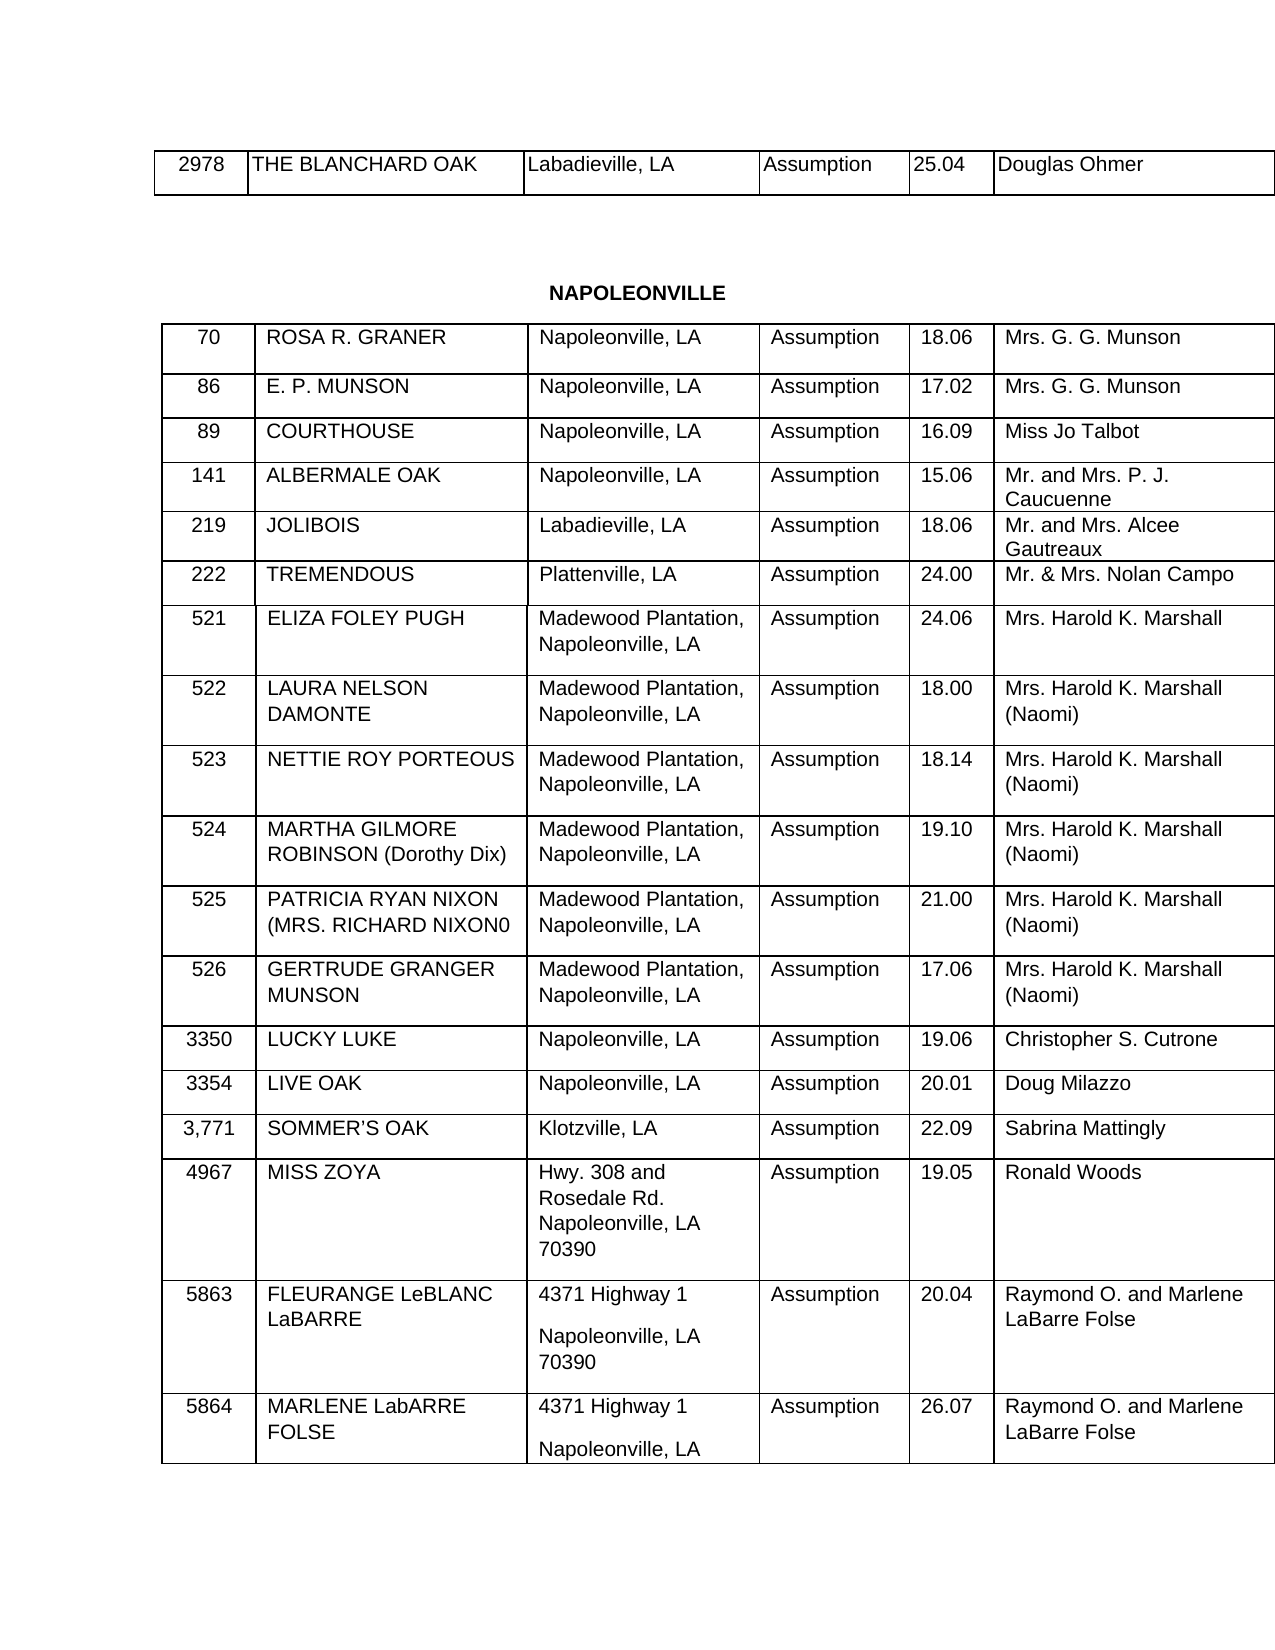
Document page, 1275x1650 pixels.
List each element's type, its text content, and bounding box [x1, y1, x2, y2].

table_cell LIVE OAK [257, 1071, 526, 1114]
table_cell 20.01 [910, 1071, 993, 1114]
table_cell Assumption [760, 1394, 909, 1462]
table_cell NETTIE ROY PORTEOUS [257, 746, 526, 815]
table_cell Assumption [760, 152, 909, 194]
table_cell 523 [163, 746, 255, 815]
table_cell Assumption [760, 887, 909, 955]
table_cell 26.07 [910, 1394, 993, 1462]
table_cell E. P. MUNSON [256, 375, 527, 417]
table_cell Madewood Plantation, Napoleonville, LA [528, 746, 759, 815]
table_cell 25.04 [910, 152, 993, 194]
table_cell 20.04 [910, 1281, 993, 1392]
table_cell 222 [163, 562, 254, 604]
table_cell Assumption [760, 1160, 909, 1280]
table_cell Napoleonville, LA [528, 1071, 759, 1114]
table_cell Assumption [760, 1027, 909, 1069]
table_cell 19.06 [910, 1027, 993, 1069]
table_cell Napoleonville, LA [529, 375, 759, 417]
table_cell 2978 [155, 152, 247, 194]
table_cell Madewood Plantation, Napoleonville, LA [528, 817, 759, 885]
table_cell Assumption [760, 957, 909, 1025]
table_cell 18.00 [910, 676, 993, 745]
table_cell ALBERMALE OAK [256, 463, 527, 511]
table_header Assumption [760, 325, 909, 373]
table_cell Madewood Plantation, Napoleonville, LA [528, 606, 759, 675]
table_cell 525 [163, 887, 255, 955]
table_cell Assumption [760, 512, 909, 560]
table_cell 18.14 [910, 746, 993, 815]
table_cell MARTHA GILMORE ROBINSON (Dorothy Dix) [257, 817, 526, 885]
table_cell 18.06 [910, 512, 993, 560]
table_cell Mrs. G. G. Munson [995, 375, 1274, 417]
table_cell GERTRUDE GRANGER MUNSON [257, 957, 526, 1025]
table_cell Mrs. Harold K. Marshall (Naomi) [995, 887, 1274, 955]
table_cell Ronald Woods [995, 1160, 1274, 1280]
table_cell Madewood Plantation, Napoleonville, LA [528, 957, 759, 1025]
table_cell 16.09 [910, 419, 993, 461]
table_cell 89 [163, 419, 254, 461]
table_cell Raymond O. and Marlene LaBarre Folse [995, 1281, 1274, 1392]
table_cell Christopher S. Cutrone [995, 1027, 1274, 1069]
table_cell LUCKY LUKE [257, 1027, 526, 1069]
table_cell Mr. & Mrs. Nolan Campo [995, 562, 1274, 604]
table_header ROSA R. GRANER [256, 325, 527, 373]
table_cell 19.10 [910, 817, 993, 885]
table_cell Mr. and Mrs. P. J. Caucuenne [995, 463, 1274, 511]
table_cell Madewood Plantation, Napoleonville, LA [528, 887, 759, 955]
table_cell Douglas Ohmer [995, 152, 1274, 194]
table_cell Madewood Plantation, Napoleonville, LA [528, 676, 759, 745]
table_cell Assumption [760, 746, 909, 815]
table_cell Labadieville, LA [529, 512, 759, 560]
table_cell THE BLANCHARD OAK [249, 152, 523, 194]
table_cell 141 [163, 463, 254, 511]
table_cell 22.09 [910, 1115, 993, 1158]
table_cell 3350 [163, 1027, 255, 1069]
table_header Napoleonville, LA [529, 325, 759, 373]
table_cell 3,771 [163, 1115, 255, 1158]
table_cell 3354 [163, 1071, 255, 1114]
table_cell 17.06 [910, 957, 993, 1025]
table_cell 5863 [163, 1281, 255, 1392]
table_header 18.06 [910, 325, 993, 373]
table_cell 21.00 [910, 887, 993, 955]
table_cell Assumption [760, 817, 909, 885]
table_cell Assumption [760, 676, 909, 745]
table_cell Assumption [760, 1281, 909, 1392]
table_cell Mrs. Harold K. Marshall (Naomi) [995, 817, 1274, 885]
table_cell 86 [163, 375, 254, 417]
table_cell MISS ZOYA [257, 1160, 526, 1280]
table_cell Klotzville, LA [528, 1115, 759, 1158]
table_cell Doug Milazzo [995, 1071, 1274, 1114]
table_cell Napoleonville, LA [528, 1027, 759, 1069]
table_cell LAURA NELSON DAMONTE [257, 676, 526, 745]
table_cell 19.05 [910, 1160, 993, 1280]
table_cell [528, 1394, 759, 1462]
table_cell COURTHOUSE [256, 419, 527, 461]
table_cell 524 [163, 817, 255, 885]
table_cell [995, 1394, 1274, 1462]
table_cell Hwy. 308 and Rosedale Rd. Napoleonville, LA 70390 [528, 1160, 759, 1280]
table_cell SOMMER’S OAK [257, 1115, 526, 1158]
table_cell 521 [163, 606, 255, 675]
table_cell Napoleonville, LA [529, 419, 759, 461]
table_cell 526 [163, 957, 255, 1025]
table_cell Mrs. Harold K. Marshall (Naomi) [995, 957, 1274, 1025]
table_cell Labadieville, LA [525, 152, 759, 194]
table_cell ELIZA FOLEY PUGH [257, 606, 526, 675]
table_cell Assumption [760, 1115, 909, 1158]
table_cell Assumption [760, 1071, 909, 1114]
table_cell 4967 [163, 1160, 255, 1280]
table_cell 24.00 [910, 562, 993, 604]
table_cell Napoleonville, LA [529, 463, 759, 511]
table_cell 15.06 [910, 463, 993, 511]
text NAPOLEONVILLE [150, 281, 1125, 305]
table_cell PATRICIA RYAN NIXON (MRS. RICHARD NIXON0 [257, 887, 526, 955]
table_cell Mrs. Harold K. Marshall (Naomi) [995, 676, 1274, 745]
table_cell 17.02 [910, 375, 993, 417]
table_cell FLEURANGE LeBLANC LaBARRE [257, 1281, 526, 1392]
table_cell JOLIBOIS [256, 512, 527, 560]
table_header Mrs. G. G. Munson [995, 325, 1274, 373]
table_cell 5864 [163, 1394, 255, 1462]
table_cell TREMENDOUS [256, 562, 527, 604]
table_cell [257, 1394, 526, 1462]
table_cell Mr. and Mrs. Alcee Gautreaux [995, 512, 1274, 560]
table_cell 219 [163, 512, 254, 560]
table_cell 522 [163, 676, 255, 745]
table_cell Mrs. Harold K. Marshall (Naomi) [995, 746, 1274, 815]
table_cell 24.06 [910, 606, 993, 675]
table_cell Miss Jo Talbot [995, 419, 1274, 461]
table_cell Assumption [760, 419, 909, 461]
table_cell Assumption [760, 463, 909, 511]
table_cell Assumption [760, 375, 909, 417]
table_cell Assumption [760, 606, 909, 675]
table_cell Sabrina Mattingly [995, 1115, 1274, 1158]
table_header 70 [163, 325, 254, 373]
table_cell Plattenville, LA [529, 562, 759, 604]
table_cell Assumption [760, 562, 909, 604]
table_cell Mrs. Harold K. Marshall [995, 606, 1274, 675]
table_cell 4371 Highway 1 Napoleonville, LA 70390 [528, 1281, 759, 1392]
